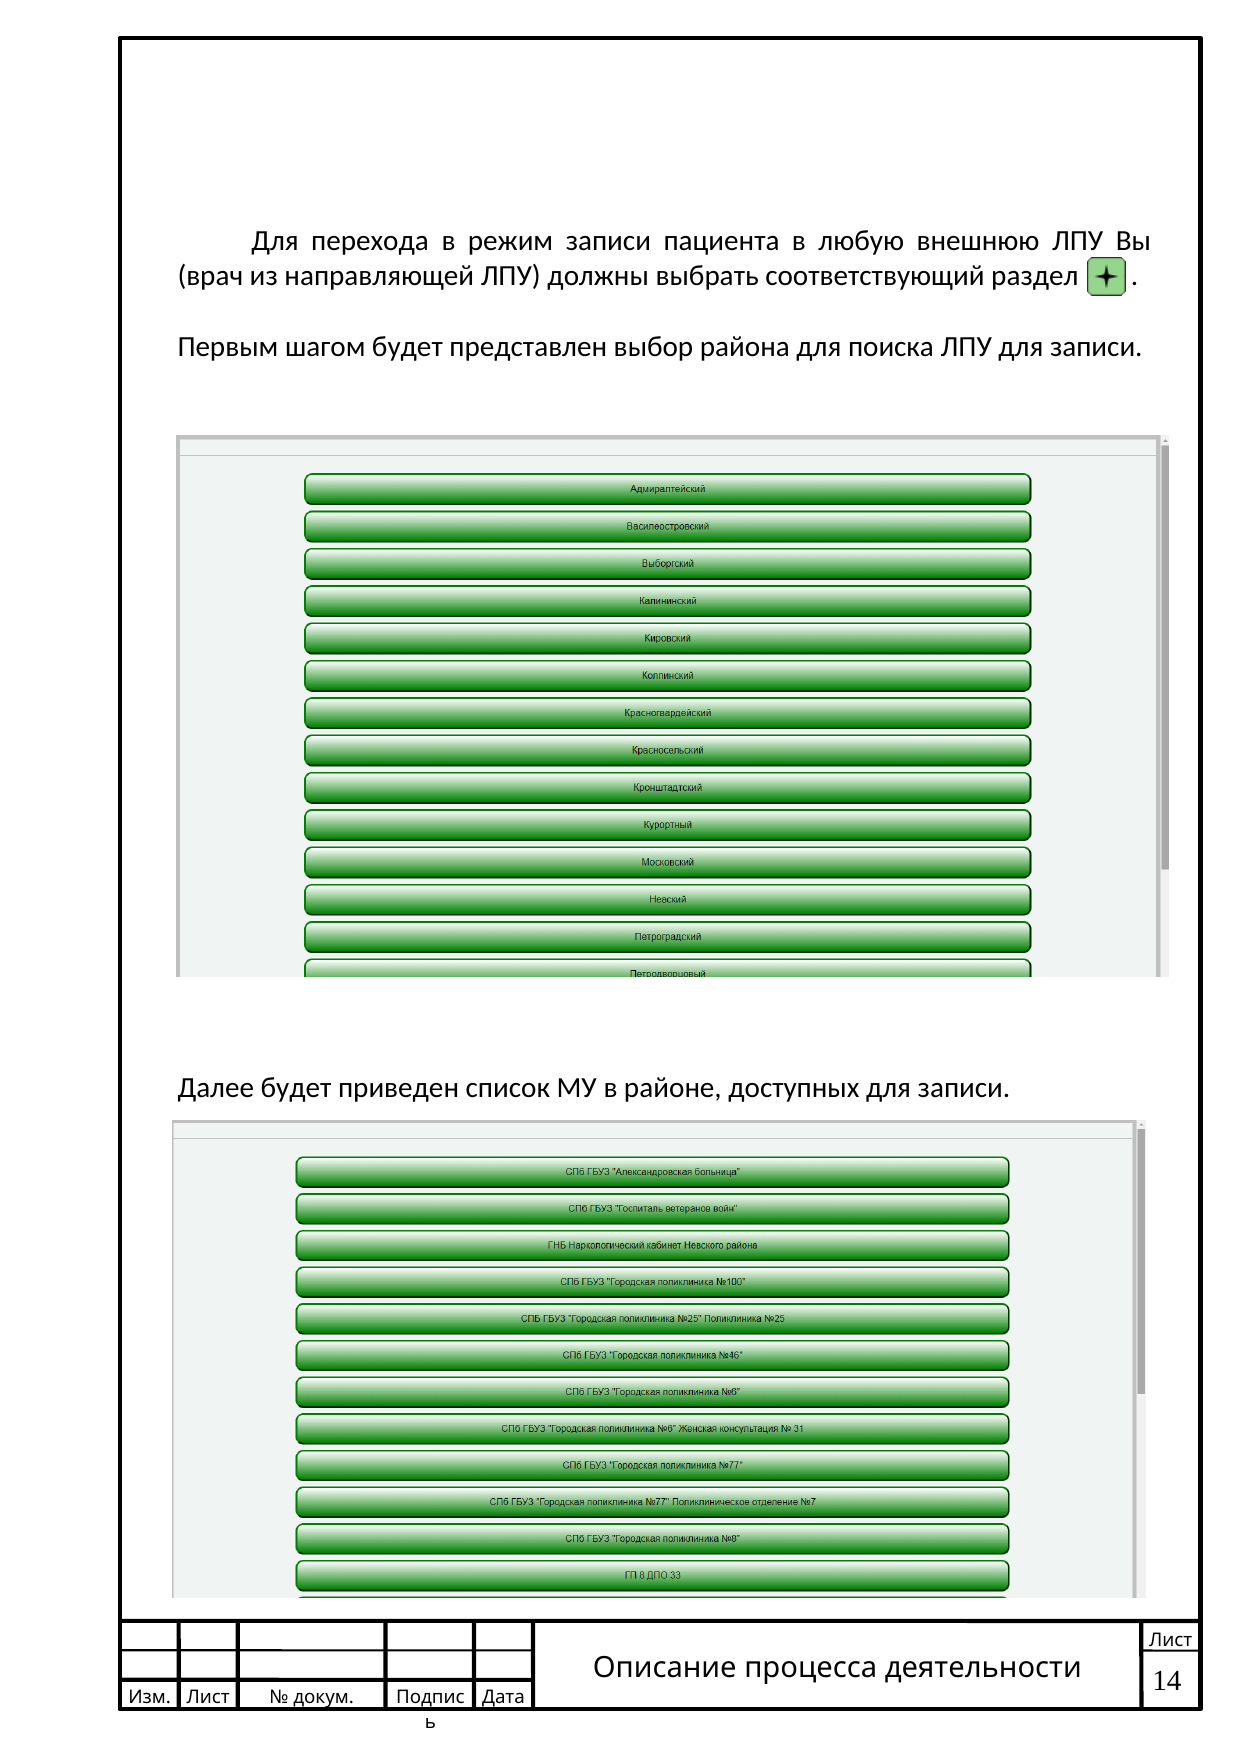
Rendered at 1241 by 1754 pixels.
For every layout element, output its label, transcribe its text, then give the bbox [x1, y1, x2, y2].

text Для перехода в режим записи пациента в любую внешнюю ЛПУ Вы (врач из направляющей ЛПУ) должны выбрать соответствующий раздел . [177, 222, 1152, 293]
picture [176, 435, 1169, 977]
picture [1087, 257, 1126, 296]
text Первым шагом будет представлен выбор района для поиска ЛПУ для записи. [177, 328, 1152, 364]
text Далее будет приведен список МУ в районе, доступных для записи. [177, 1069, 1152, 1105]
picture [172, 1120, 1146, 1598]
